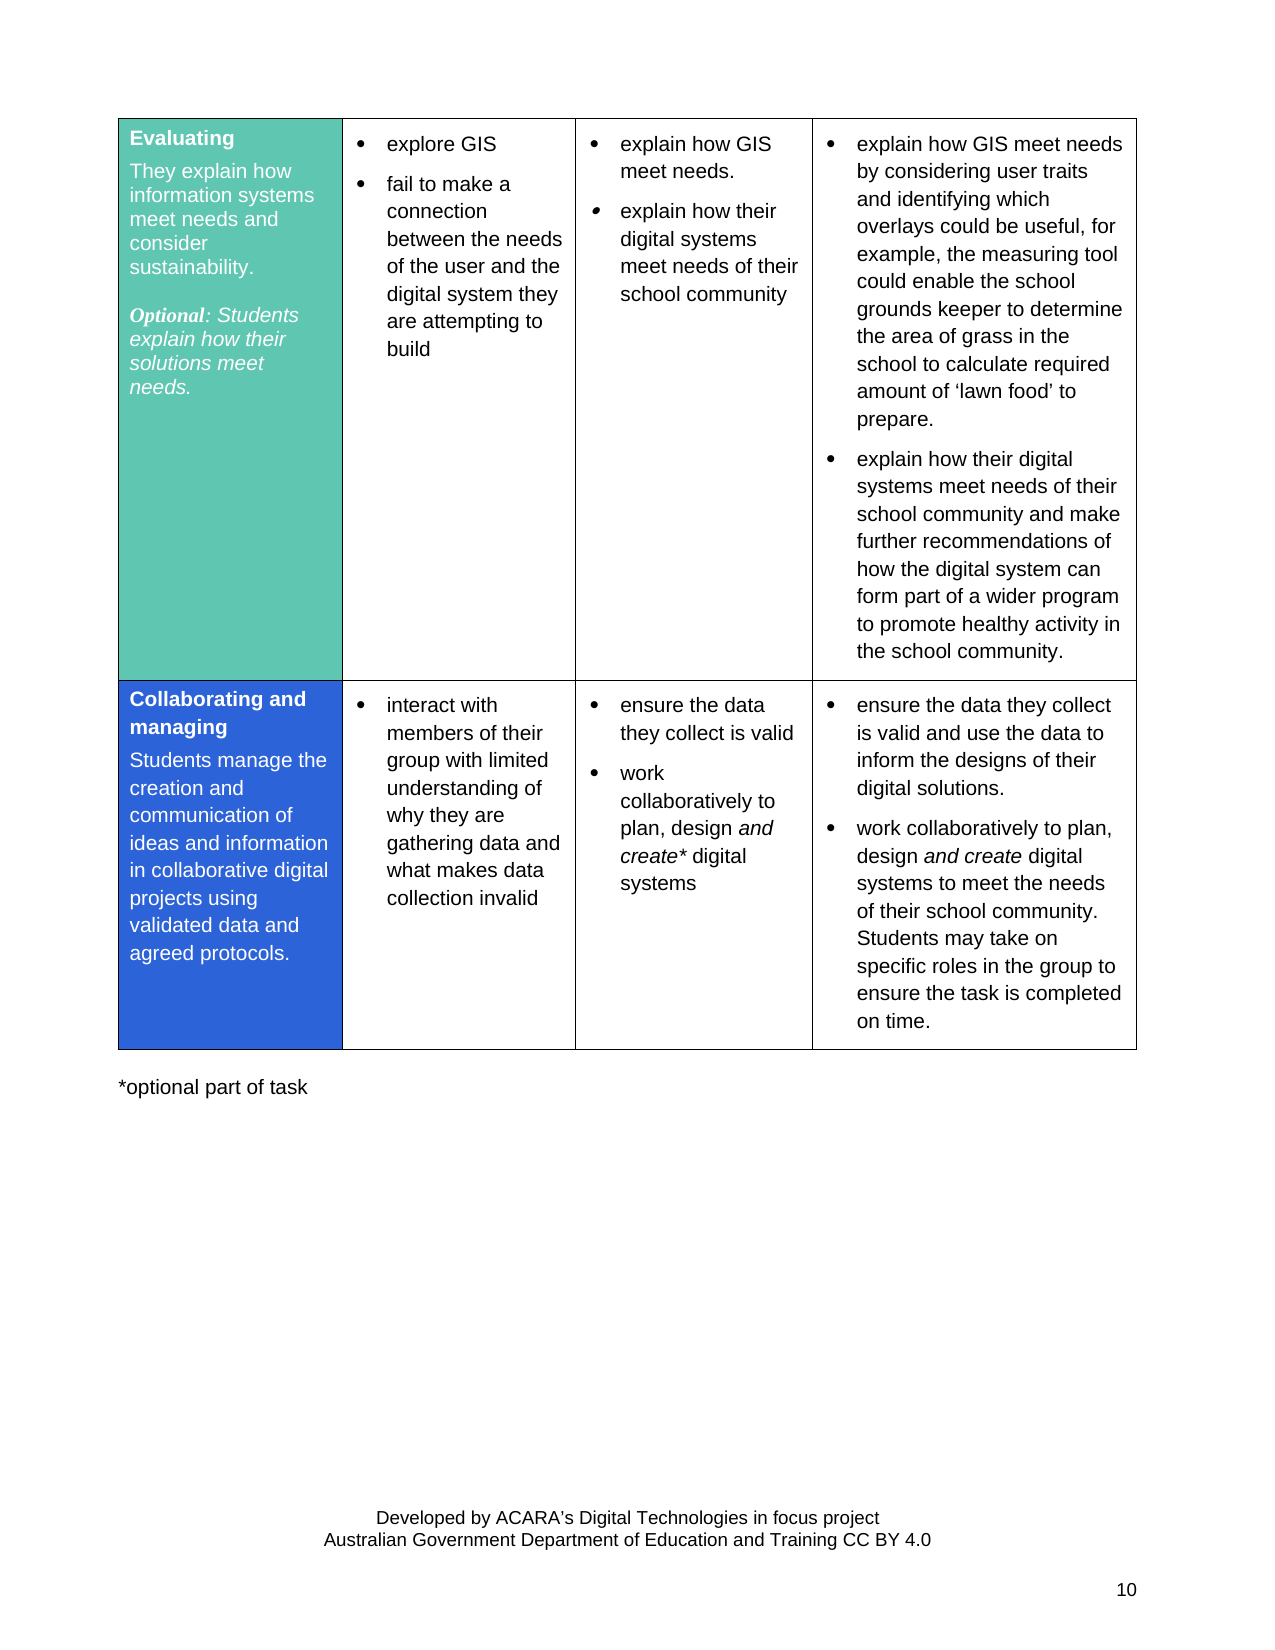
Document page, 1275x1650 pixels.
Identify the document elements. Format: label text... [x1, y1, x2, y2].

table_header Evaluating They explain how information systems meet needs and consider sustainability. Optional: Students explain how their solutions meet needs. [119, 119, 342, 680]
table_cell Collaborating and managing Students manage the creation and communication of ideas and information in collaborative digital projects using validated data and agreed protocols. [119, 681, 342, 1049]
table_header explain how GIS meet needs. explain how their digital systems meet needs of their school community [576, 119, 812, 680]
text *optional part of task [118, 1075, 1137, 1099]
table_cell ensure the data they collect is valid and use the data to inform the designs of their digital solutions. work collaboratively to plan, design and create digital systems to meet the needs of their school community. Students may take on specific roles in the group to ensure the task is completed on time. [813, 681, 1136, 1049]
table_header explore GIS fail to make a connection between the needs of the user and the digital system they are attempting to build [343, 119, 575, 680]
table_cell interact with members of their group with limited understanding of why they are gathering data and what makes data collection invalid [343, 681, 575, 1049]
table_header explain how GIS meet needs by considering user traits and identifying which overlays could be useful, for example, the measuring tool could enable the school grounds keeper to determine the area of grass in the school to calculate required amount of ‘lawn food’ to prepare. explain how their digital systems meet needs of their school community and make further recommendations of how the digital system can form part of a wider program to promote healthy activity in the school community. [813, 119, 1136, 680]
table_cell ensure the data they collect is valid work collaboratively to plan, design and create* digital systems [576, 681, 812, 1049]
